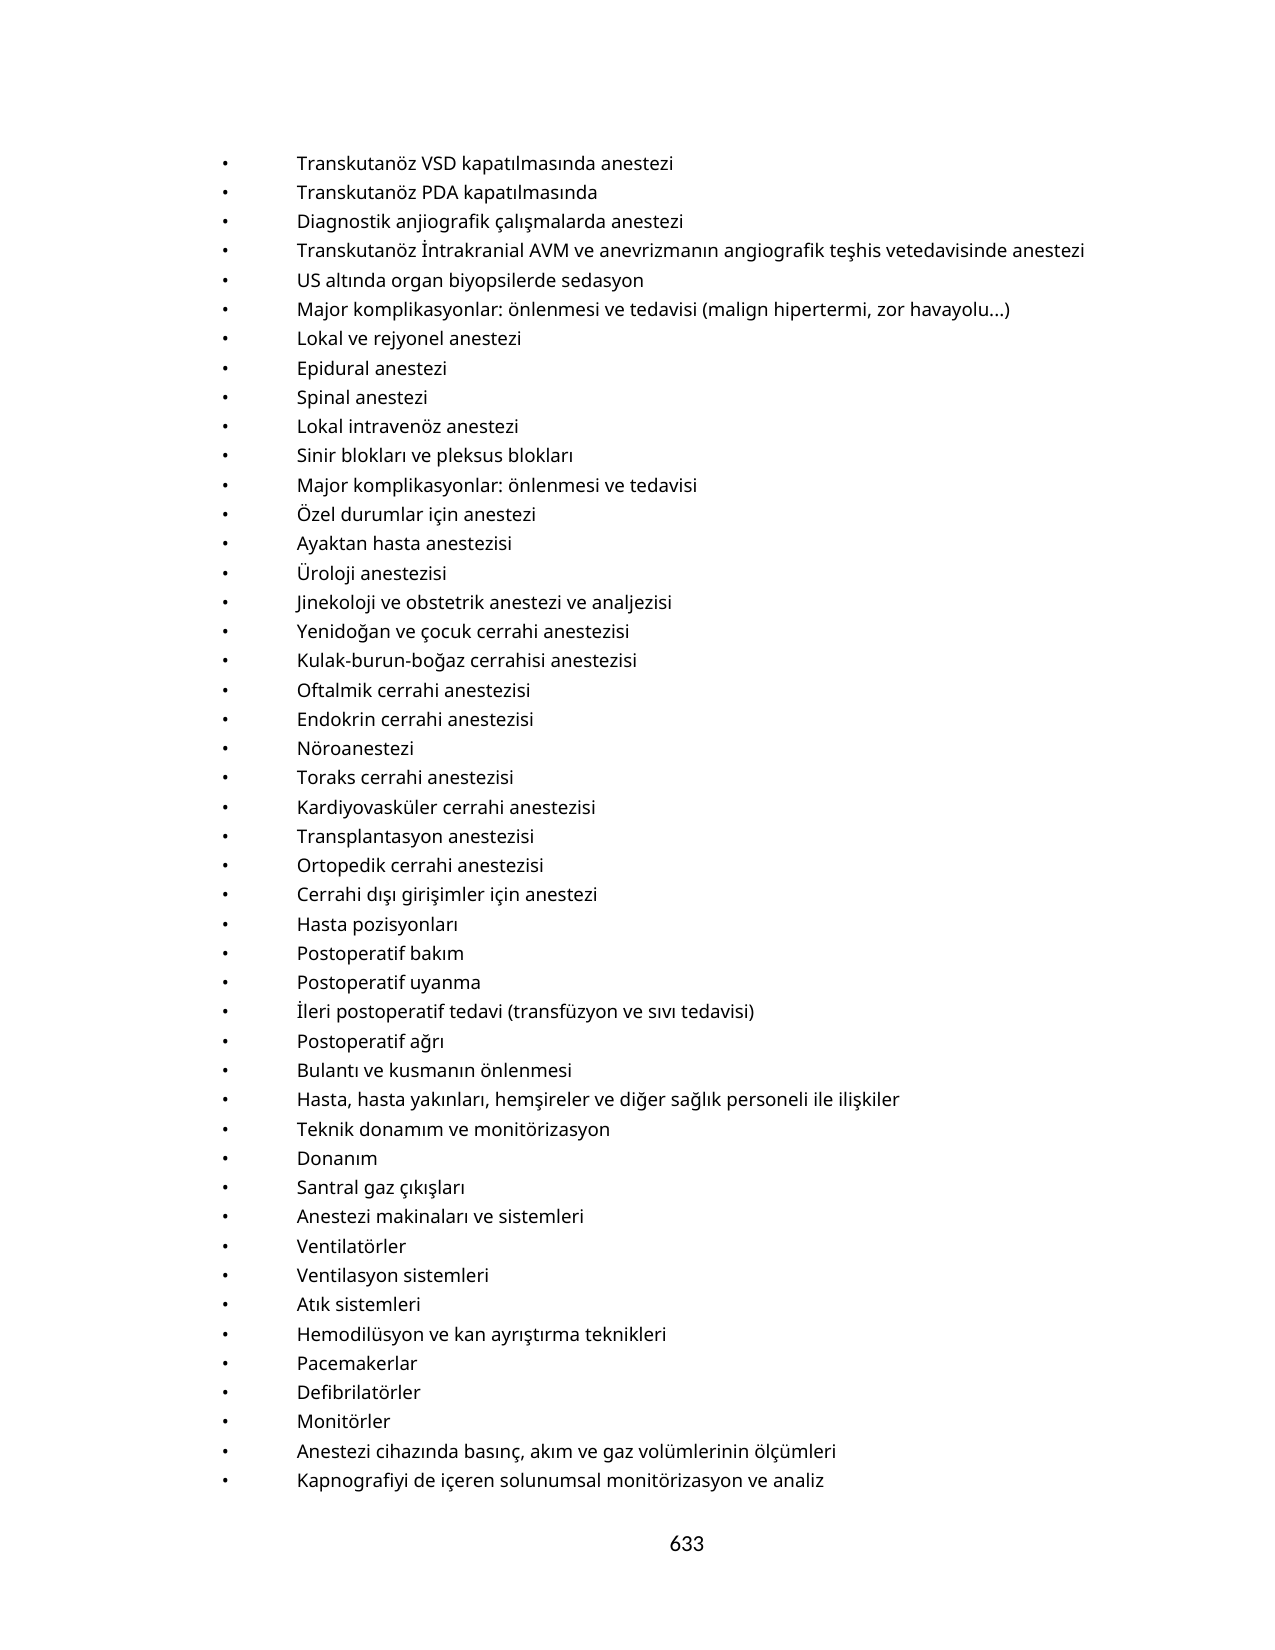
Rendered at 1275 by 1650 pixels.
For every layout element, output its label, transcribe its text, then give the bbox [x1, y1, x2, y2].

text • Oftalmik cerrahi anestezisi [222, 677, 1152, 702]
text • Hasta, hasta yakınları, hemşireler ve diğer sağlık personeli ile ilişkiler [222, 1087, 1152, 1112]
text • Postoperatif bakım [222, 940, 1152, 966]
text • Spinal anestezi [222, 384, 1152, 410]
text • Kapnografiyi de içeren solunumsal monitörizasyon ve analiz [222, 1467, 1152, 1493]
text • Diagnostik anjiografik çalışmalarda anestezi [222, 208, 1152, 234]
text • Anestezi makinaları ve sistemleri [222, 1204, 1152, 1229]
text • Donanım [222, 1145, 1152, 1171]
text • Postoperatif uyanma [222, 969, 1152, 995]
text • Ventilasyon sistemleri [222, 1262, 1152, 1288]
text • Yenidoğan ve çocuk cerrahi anestezisi [222, 618, 1152, 644]
text • Pacemakerlar [222, 1350, 1152, 1376]
text • Epidural anestezi [222, 355, 1152, 380]
text • Özel durumlar için anestezi [222, 501, 1152, 527]
text • Sinir blokları ve pleksus blokları [222, 443, 1152, 468]
text • Transkutanöz PDA kapatılmasında [222, 179, 1152, 205]
text • Postoperatif ağrı [222, 1028, 1152, 1054]
text • Kulak-burun-boğaz cerrahisi anestezisi [222, 648, 1152, 673]
text • Ayaktan hasta anestezisi [222, 531, 1152, 556]
text • Nöroanestezi [222, 735, 1152, 761]
text • Endokrin cerrahi anestezisi [222, 706, 1152, 732]
text • Transkutanöz VSD kapatılmasında anestezi [222, 150, 1152, 176]
text • Hemodilüsyon ve kan ayrıştırma teknikleri [222, 1321, 1152, 1346]
text • Teknik donamım ve monitörizasyon [222, 1116, 1152, 1141]
text • Kardiyovasküler cerrahi anestezisi [222, 794, 1152, 819]
text • Toraks cerrahi anestezisi [222, 765, 1152, 790]
text • Bulantı ve kusmanın önlenmesi [222, 1057, 1152, 1083]
text • Jinekoloji ve obstetrik anestezi ve analjezisi [222, 589, 1152, 614]
text • Major komplikasyonlar: önlenmesi ve tedavisi (malign hipertermi, zor havayolu...) [222, 296, 1152, 322]
text • Ventilatörler [222, 1233, 1152, 1258]
text • Transkutanöz İntrakranial AVM ve anevrizmanın angiografik teşhis vetedavisinde anestezi [222, 238, 1152, 263]
text • Transplantasyon anestezisi [222, 823, 1152, 849]
text • Santral gaz çıkışları [222, 1174, 1152, 1200]
text • Lokal intravenöz anestezi [222, 413, 1152, 439]
text • Defibrilatörler [222, 1379, 1152, 1405]
text • Cerrahi dışı girişimler için anestezi [222, 882, 1152, 907]
text • Monitörler [222, 1409, 1152, 1434]
text • Üroloji anestezisi [222, 560, 1152, 585]
text • Hasta pozisyonları [222, 911, 1152, 937]
text • Anestezi cihazında basınç, akım ve gaz volümlerinin ölçümleri [222, 1438, 1152, 1463]
text • US altında organ biyopsilerde sedasyon [222, 267, 1152, 293]
text • İleri postoperatif tedavi (transfüzyon ve sıvı tedavisi) [222, 999, 1152, 1024]
text • Ortopedik cerrahi anestezisi [222, 852, 1152, 878]
text • Atık sistemleri [222, 1292, 1152, 1317]
text • Lokal ve rejyonel anestezi [222, 326, 1152, 351]
text • Major komplikasyonlar: önlenmesi ve tedavisi [222, 472, 1152, 497]
